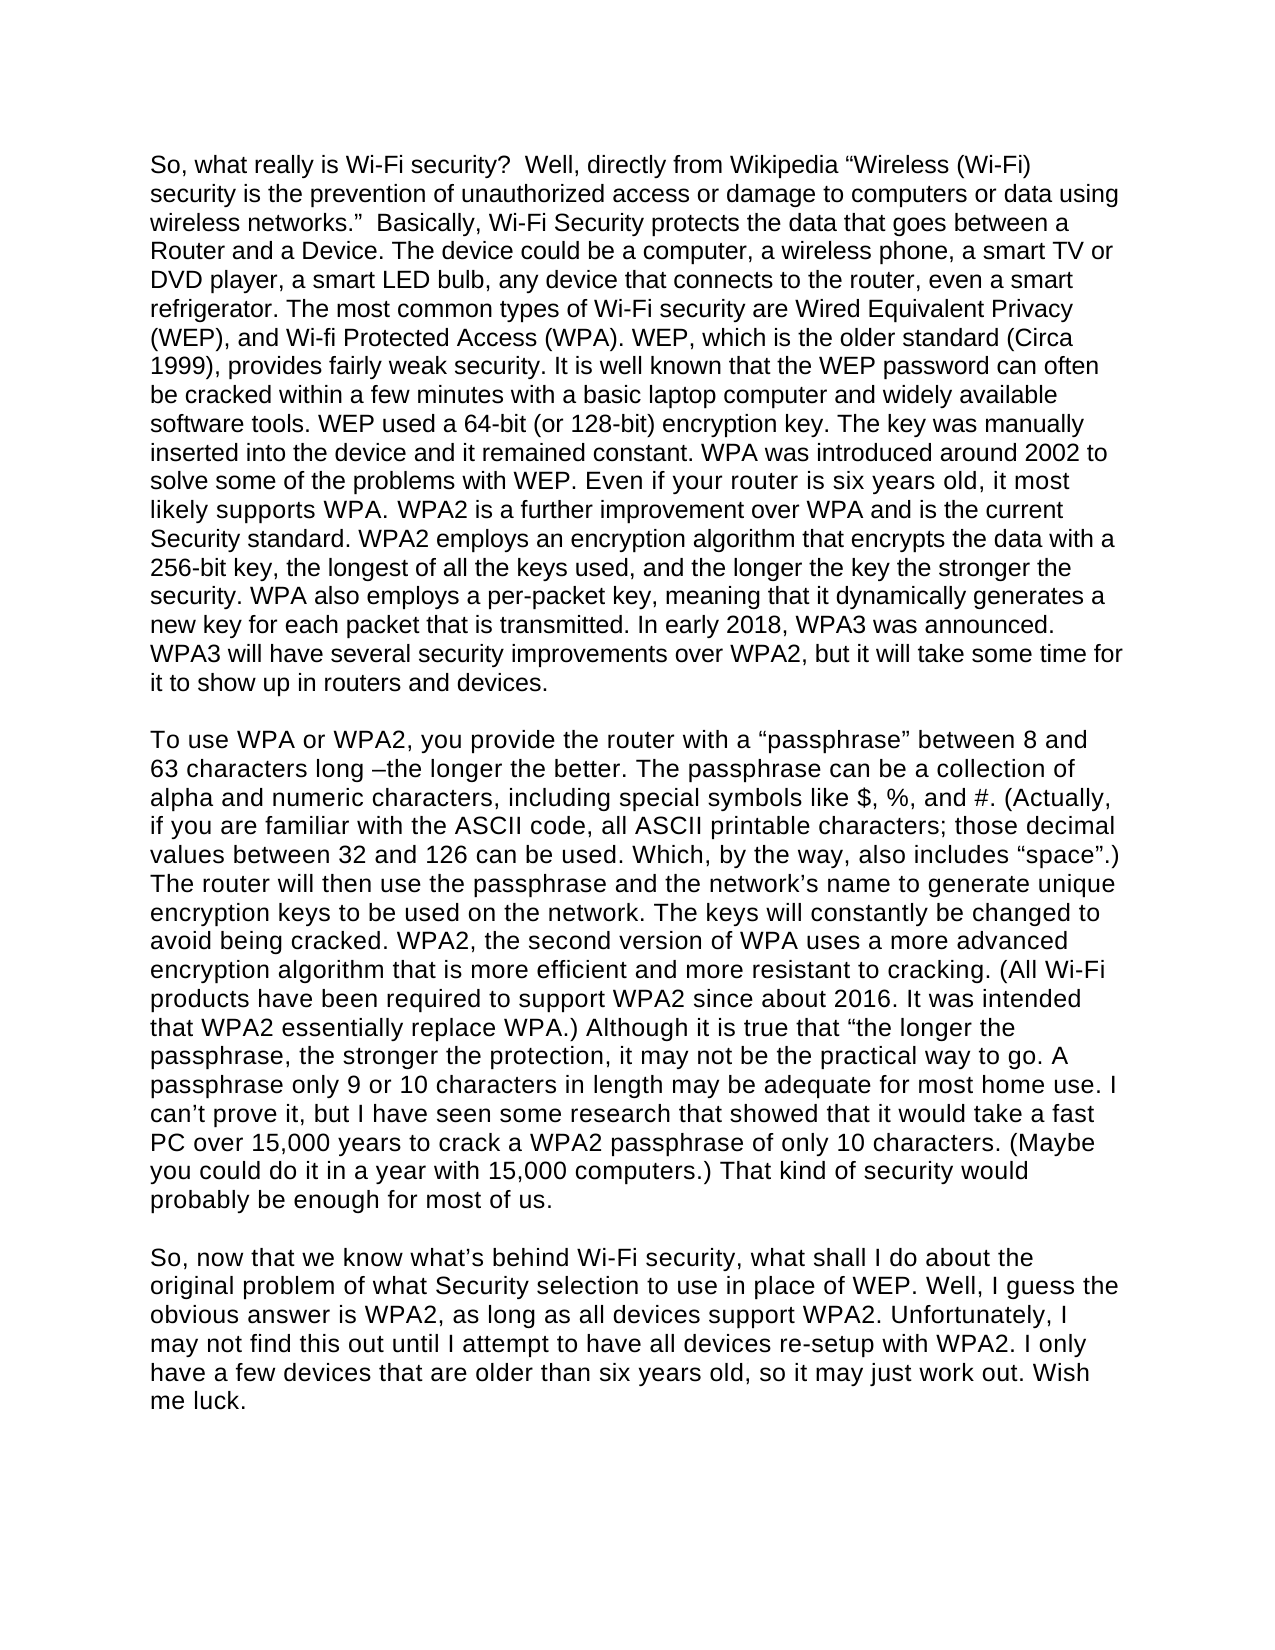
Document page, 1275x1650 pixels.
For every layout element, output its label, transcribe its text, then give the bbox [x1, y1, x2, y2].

text To use WPA or WPA2, you provide the router with a “passphrase” between 8 and 63 characters long –the longer the better. The passphrase can be a collection of alpha and numeric characters, including special symbols like $, %, and #. (Actually, if you are familiar with the ASCII code, all ASCII printable characters; those decimal values between 32 and 126 can be used. Which, by the way, also includes “space”.) The router will then use the passphrase and the network’s name to generate unique encryption keys to be used on the network. The keys will constantly be changed to avoid being cracked. WPA2, the second version of WPA uses a more advanced encryption algorithm that is more efficient and more resistant to cracking. (All Wi-Fi products have been required to support WPA2 since about 2016. It was intended that WPA2 essentially replace WPA.) Although it is true that “the longer the passphrase, the stronger the protection, it may not be the practical way to go. A passphrase only 9 or 10 characters in length may be adequate for most home use. I can’t prove it, but I have seen some research that showed that it would take a fast PC over 15,000 years to crack a WPA2 passphrase of only 10 characters. (Maybe you could do it in a year with 15,000 computers.) That kind of security would probably be enough for most of us. [150, 725, 1125, 1214]
text So, what really is Wi-Fi security? Well, directly from Wikipedia “Wireless (Wi-Fi) security is the prevention of unauthorized access or damage to computers or data using wireless networks.” Basically, Wi-Fi Security protects the data that goes between a Router and a Device. The device could be a computer, a wireless phone, a smart TV or DVD player, a smart LED bulb, any device that connects to the router, even a smart refrigerator. The most common types of Wi-Fi security are Wired Equivalent Privacy (WEP), and Wi-fi Protected Access (WPA). WEP, which is the older standard (Circa 1999), provides fairly weak security. It is well known that the WEP password can often be cracked within a few minutes with a basic laptop computer and widely available software tools. WEP used a 64-bit (or 128-bit) encryption key. The key was manually inserted into the device and it remained constant. WPA was introduced around 2002 to solve some of the problems with WEP. Even if your router is six years old, it most likely supports WPA. WPA2 is a further improvement over WPA and is the current Security standard. WPA2 employs an encryption algorithm that encrypts the data with a 256-bit key, the longest of all the keys used, and the longer the key the stronger the security. WPA also employs a per-packet key, meaning that it dynamically generates a new key for each packet that is transmitted. In early 2018, WPA3 was announced. WPA3 will have several security improvements over WPA2, but it will take some time for it to show up in routers and devices. [150, 150, 1125, 696]
text So, now that we know what’s behind Wi-Fi security, what shall I do about the original problem of what Security selection to use in place of WEP. Well, I guess the obvious answer is WPA2, as long as all devices support WPA2. Unfortunately, I may not find this out until I attempt to have all devices re-setup with WPA2. I only have a few devices that are older than six years old, so it may just work out. Wish me luck. [150, 1242, 1125, 1415]
